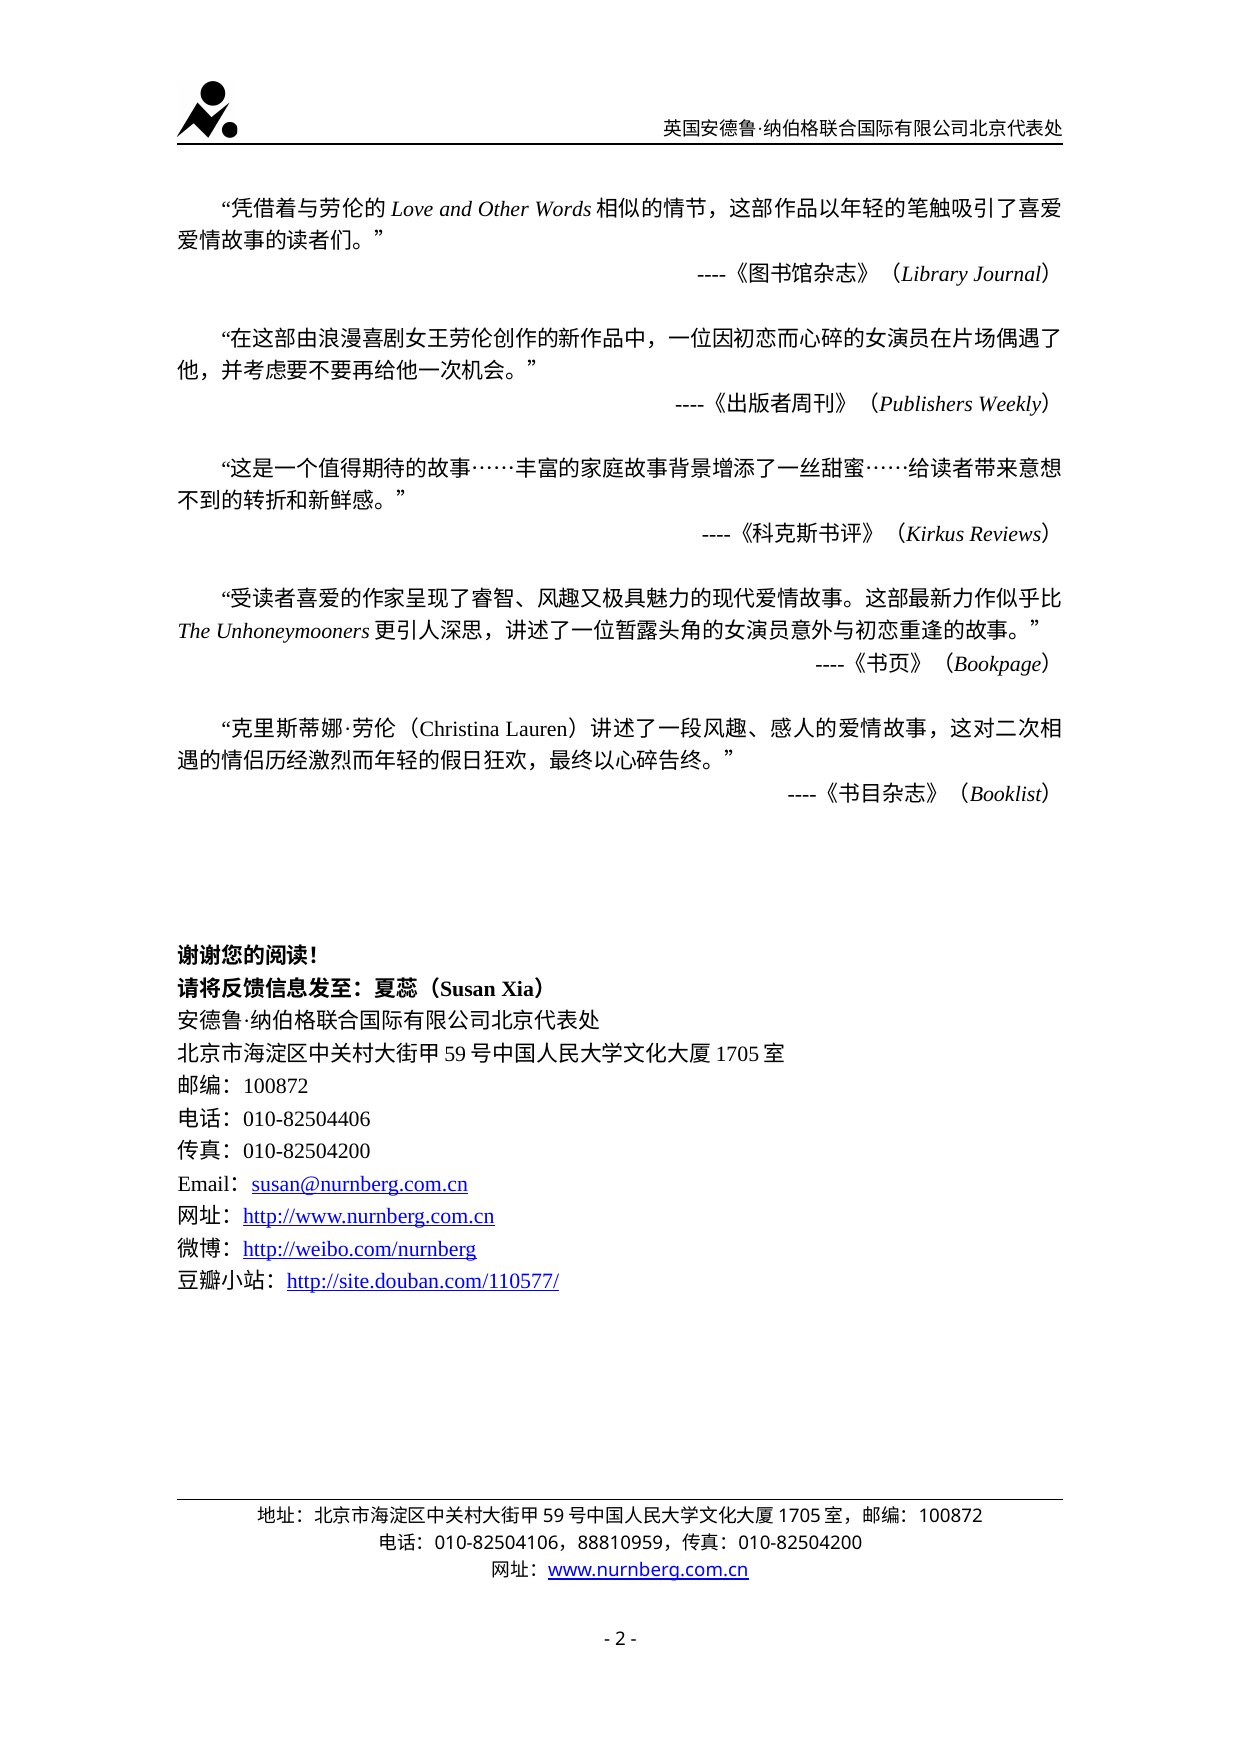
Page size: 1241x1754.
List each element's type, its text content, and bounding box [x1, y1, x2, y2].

text “凭借着与劳伦的Love and Other Words相似的情节，这部作品以年轻的笔触吸引了喜爱爱情故事的读者们。” [177, 190, 1063, 255]
text 北京市海淀区中关村大街甲59号中国人民大学文化大厦1705室 [177, 1035, 1063, 1068]
text 邮编：100872 [177, 1068, 1063, 1100]
text “克里斯蒂娜·劳伦（Christina Lauren）讲述了一段风趣、感人的爱情故事，这对二次相遇的情侣历经激烈而年轻的假日狂欢，最终以心碎告终。” [177, 710, 1063, 775]
text 请将反馈信息发至：夏蕊（Susan Xia） [177, 970, 1063, 1003]
text 电话：010-82504406 [177, 1100, 1063, 1133]
text “在这部由浪漫喜剧女王劳伦创作的新作品中，一位因初恋而心碎的女演员在片场偶遇了他，并考虑要不要再给他一次机会。” [177, 320, 1063, 385]
text 传真：010-82504200 [177, 1133, 1063, 1165]
text 网址：http://www.nurnberg.com.cn 微博：http://weibo.com/nurnberg [177, 1198, 1063, 1263]
text ----《书目杂志》（Booklist） [177, 775, 1063, 808]
text Email：susan@nurnberg.com.cn [177, 1165, 1063, 1198]
text ----《书页》（Bookpage） [177, 645, 1063, 678]
text “受读者喜爱的作家呈现了睿智、风趣又极具魅力的现代爱情故事。这部最新力作似乎比The Unhoneymooners更引人深思，讲述了一位暂露头角的女演员意外与初恋重逢的故事。” [177, 580, 1063, 645]
text “这是一个值得期待的故事……丰富的家庭故事背景增添了一丝甜蜜……给读者带来意想不到的转折和新鲜感。” [177, 450, 1063, 515]
text 谢谢您的阅读！ [177, 938, 1063, 970]
picture [176, 81, 238, 138]
text ----《图书馆杂志》（Library Journal） [177, 255, 1063, 288]
text 安德鲁·纳伯格联合国际有限公司北京代表处 [177, 1003, 1063, 1035]
text ----《出版者周刊》（Publishers Weekly） [177, 385, 1063, 418]
text ----《科克斯书评》（Kirkus Reviews） [177, 515, 1063, 548]
text 豆瓣小站：http://site.douban.com/110577/ [177, 1263, 1063, 1295]
